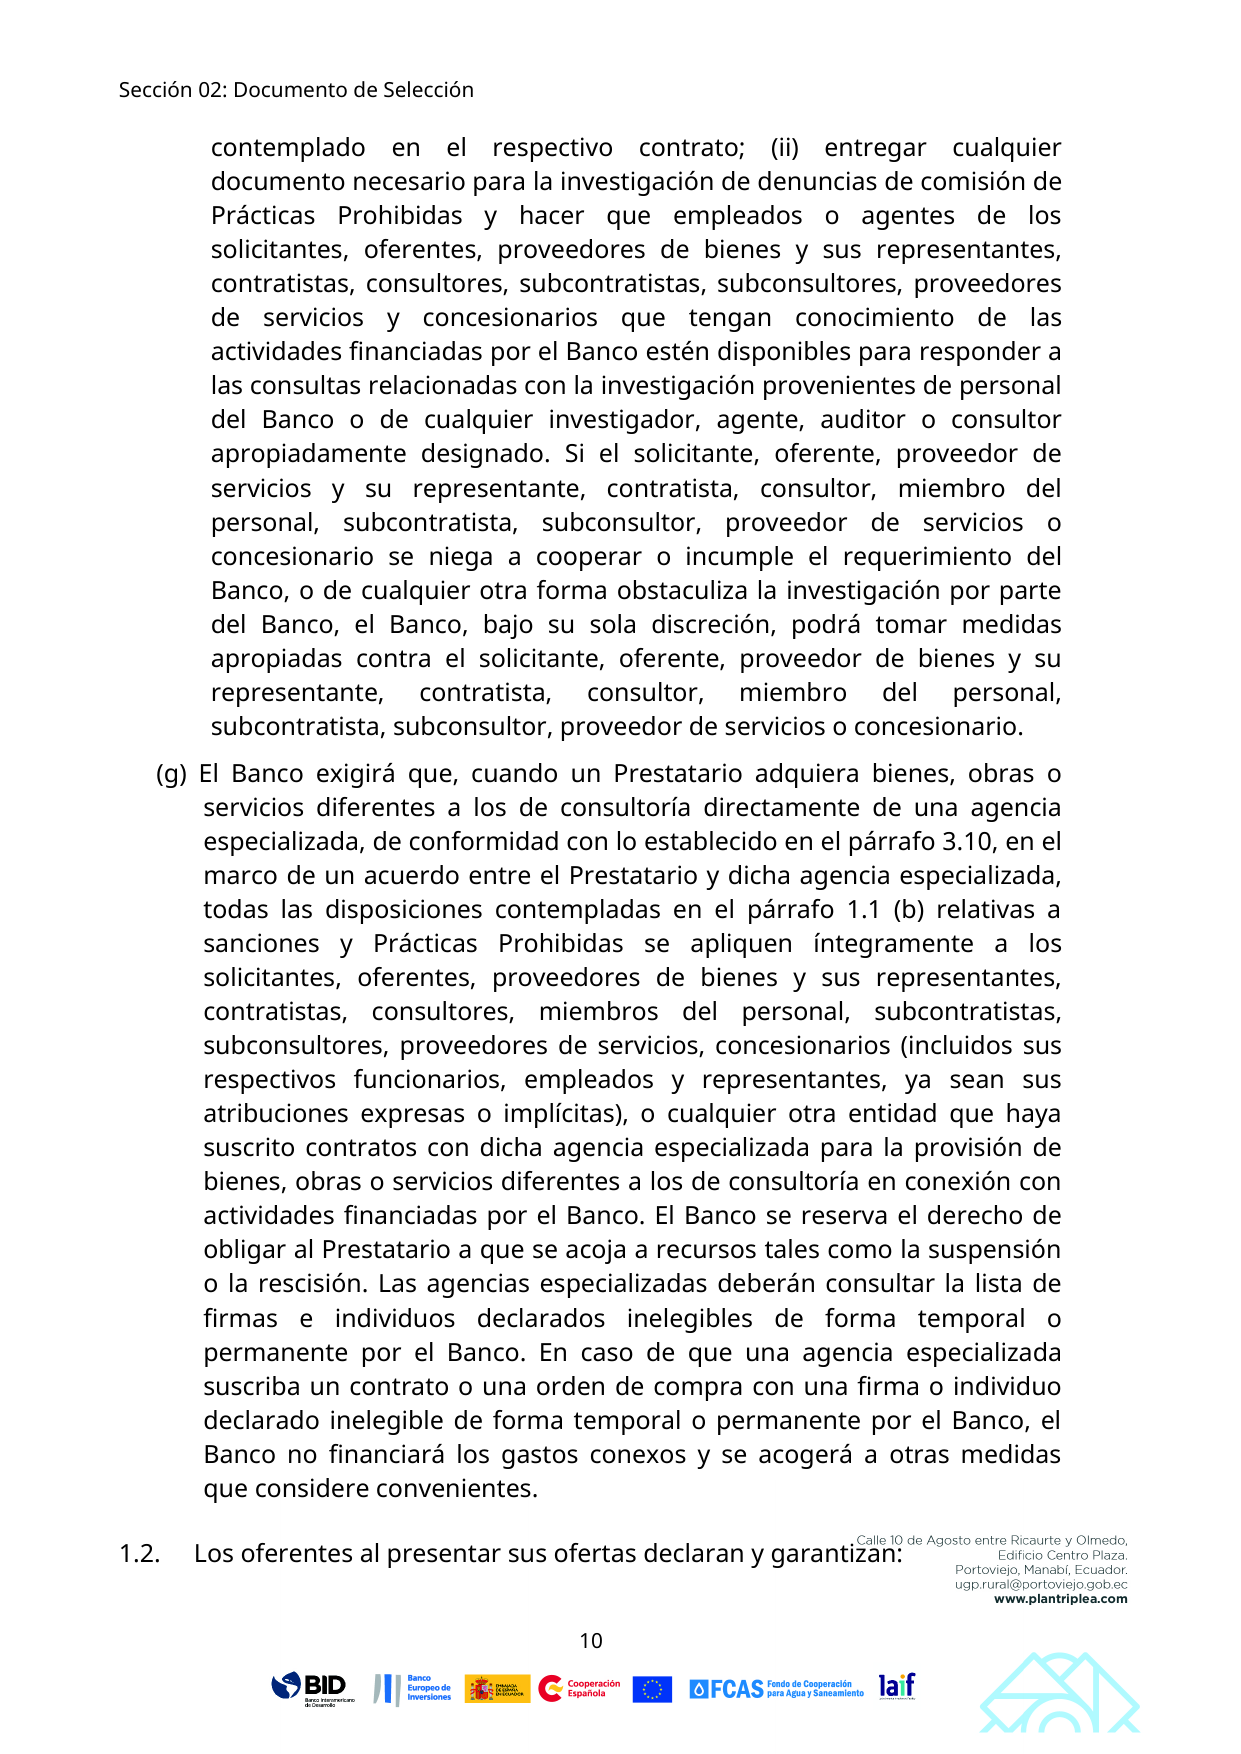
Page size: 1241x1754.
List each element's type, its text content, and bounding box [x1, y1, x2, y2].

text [173, 129, 1063, 743]
picture [33, 1480, 1241, 1754]
list Los oferentes al presentar sus ofertas declaran y garantizan: [119, 1536, 1063, 1570]
text (g) El Banco exigirá que, cuando un Prestatario adquiera bienes, obras o servicios diferentes a los de consultoría directamente de una agencia especializada, de conformidad con lo establecido en el párrafo 3.10, en el marco de un acuerdo entre el Prestatario y dicha agencia especializada, todas las disposiciones contempladas en el párrafo 1.1 (b) relativas a sanciones y Prácticas Prohibidas se apliquen íntegramente a los solicitantes, oferentes, proveedores de bienes y sus representantes, contratistas, consultores, miembros del personal, subcontratistas, subconsultores, proveedores de servicios, concesionarios (incluidos sus respectivos funcionarios, empleados y representantes, ya sean sus atribuciones expresas o implícitas), o cualquier otra entidad que haya suscrito contratos con dicha agencia especializada para la provisión de bienes, obras o servicios diferentes a los de consultoría en conexión con actividades financiadas por el Banco. El Banco se reserva el derecho de obligar al Prestatario a que se acoja a recursos tales como la suspensión o la rescisión. Las agencias especializadas deberán consultar la lista de firmas e individuos declarados inelegibles de forma temporal o permanente por el Banco. En caso de que una agencia especializada suscriba un contrato o una orden de compra con una firma o individuo declarado inelegible de forma temporal o permanente por el Banco, el Banco no financiará los gastos conexos y se acogerá a otras medidas que considere convenientes. [156, 755, 1063, 1504]
